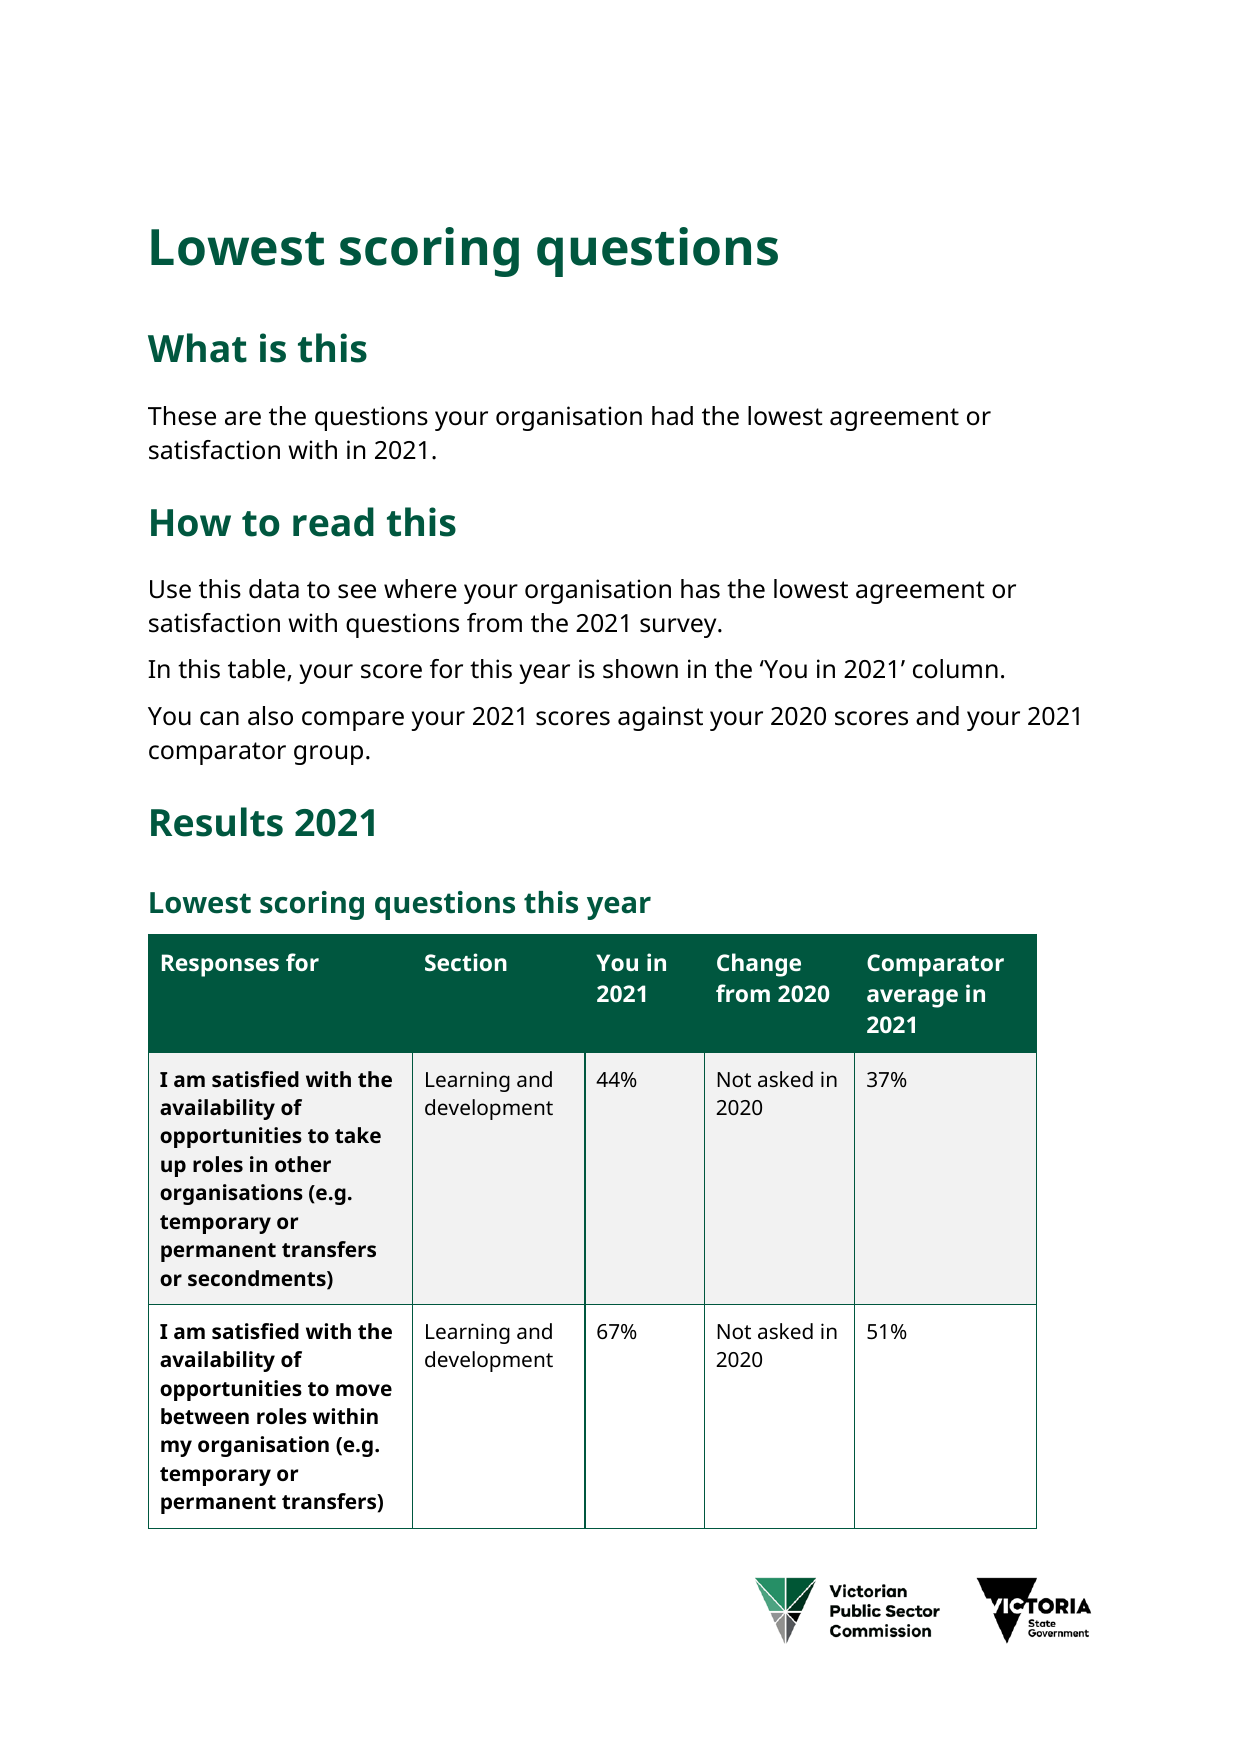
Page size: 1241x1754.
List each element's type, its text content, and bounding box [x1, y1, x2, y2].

subtitle Lowest scoring questions this year [148, 882, 1092, 922]
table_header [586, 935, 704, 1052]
text Use this data to see where your organisation has the lowest agreement or satisfaction with questions from the 2021 survey. [148, 572, 1092, 640]
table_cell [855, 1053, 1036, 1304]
subtitle What is this [148, 323, 1092, 374]
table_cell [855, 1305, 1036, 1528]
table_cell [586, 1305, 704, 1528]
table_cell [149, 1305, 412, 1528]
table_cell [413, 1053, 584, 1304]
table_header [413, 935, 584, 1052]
subtitle Lowest scoring questions [148, 212, 1092, 280]
picture [754, 1577, 1093, 1645]
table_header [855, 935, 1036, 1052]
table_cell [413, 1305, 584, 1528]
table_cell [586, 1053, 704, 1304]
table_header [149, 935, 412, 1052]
text In this table, your score for this year is shown in the ‘You in 2021’ column. [148, 652, 1092, 686]
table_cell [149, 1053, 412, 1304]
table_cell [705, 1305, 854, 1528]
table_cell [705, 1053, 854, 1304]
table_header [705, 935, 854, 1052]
text These are the questions your organisation had the lowest agreement or satisfaction with in 2021. [148, 398, 1092, 467]
subtitle Results 2021 [148, 796, 1092, 847]
subtitle How to read this [148, 496, 1092, 547]
text You can also compare your 2021 scores against your 2020 scores and your 2021 comparator group. [148, 699, 1092, 767]
